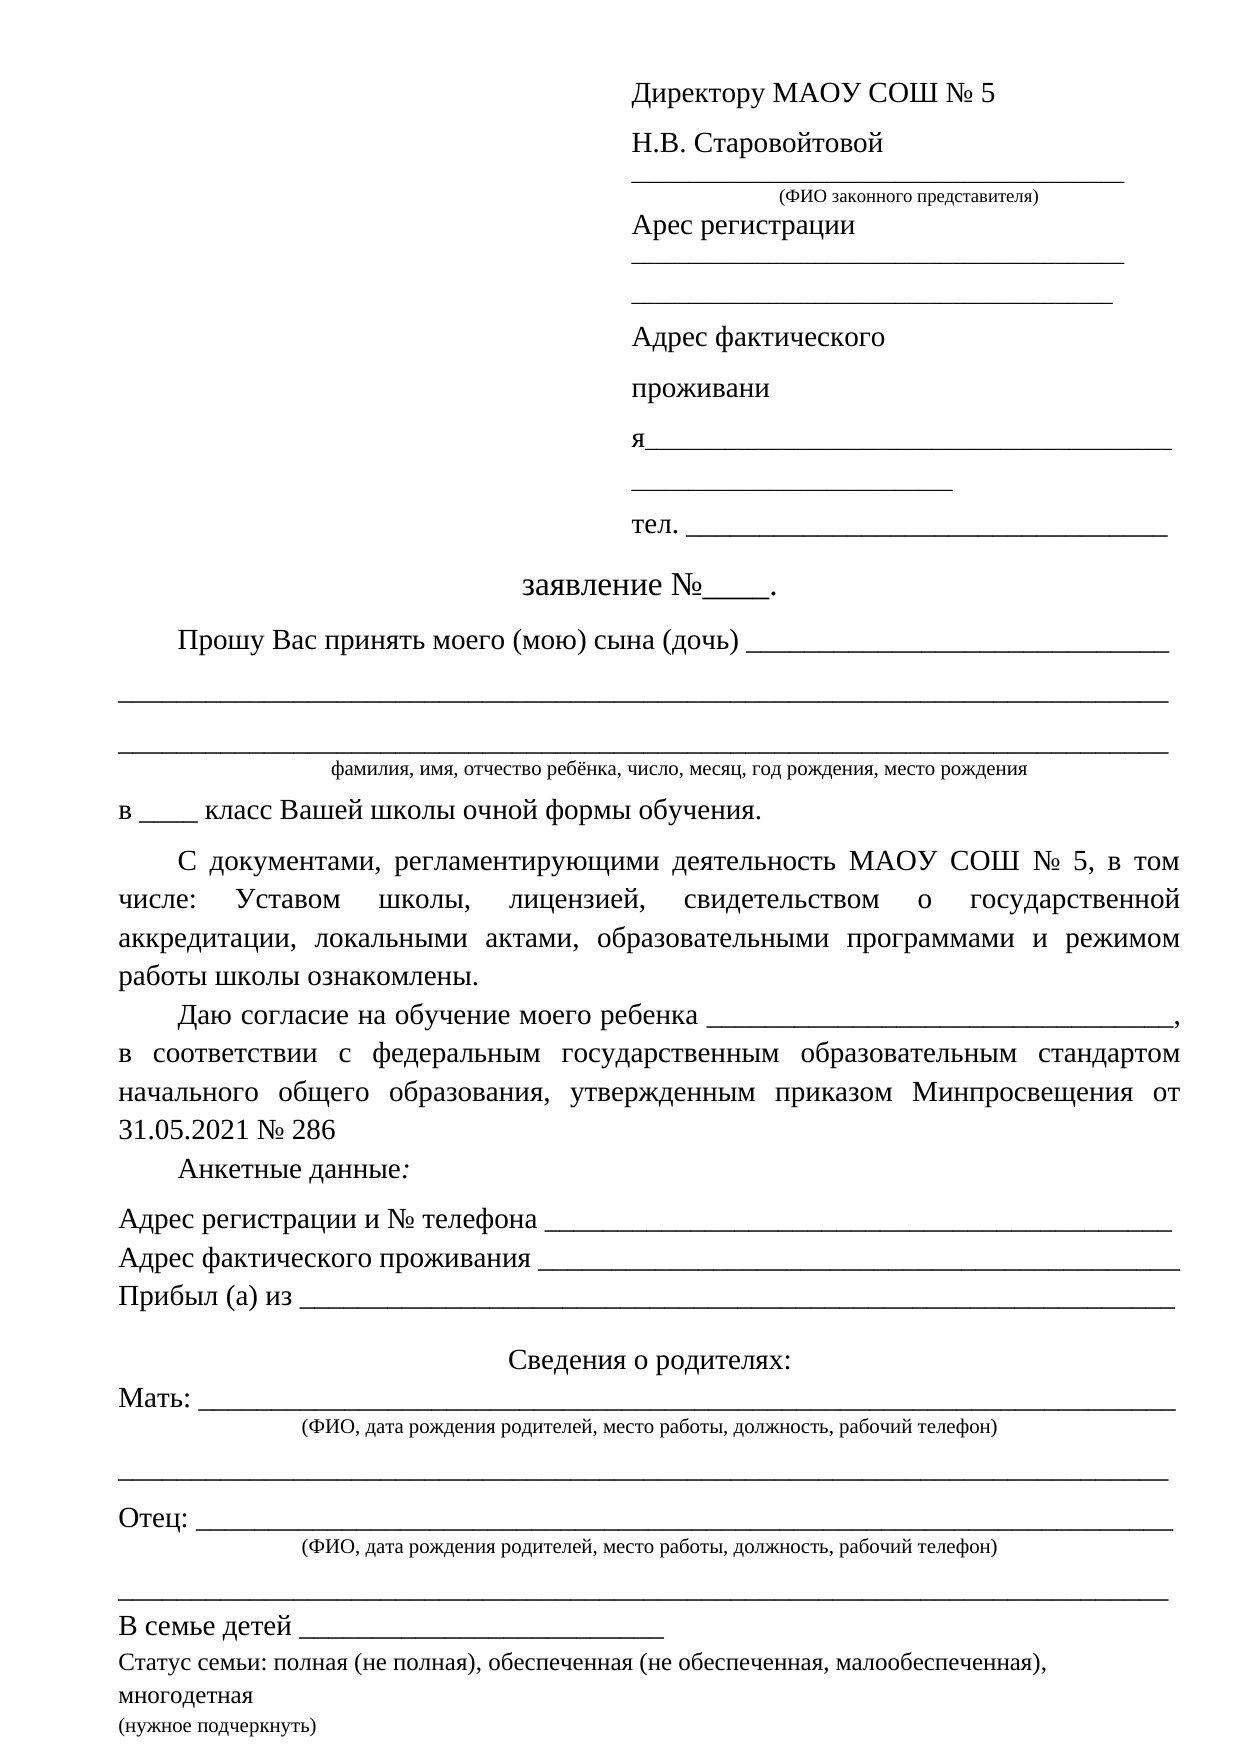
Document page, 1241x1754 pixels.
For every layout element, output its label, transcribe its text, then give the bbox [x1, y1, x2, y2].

text Статус семьи: полная (не полная), обеспеченная (не обеспеченная, малообеспеченная), многодетная [118, 1647, 1181, 1709]
text заявление №____. [118, 565, 1181, 603]
text (ФИО, дата рождения родителей, место работы, должность, рабочий телефон) [118, 1414, 1181, 1438]
text ________________________________________________________________________ [118, 1450, 1181, 1484]
text фамилия, имя, отчество ребёнка, число, месяц, год рождения, место рождения [118, 756, 1181, 780]
text В семье детей _________________________ [118, 1608, 1181, 1642]
text (ФИО, дата рождения родителей, место работы, должность, рабочий телефон) [118, 1534, 1181, 1558]
text Сведения о родителях: [118, 1342, 1181, 1376]
text в ____ класс Вашей школы очной формы обучения. [118, 792, 1181, 826]
text ________________________________________________________________________ [118, 723, 1181, 756]
table_header Директору МАОУ СОШ № 5 Н.В. Старовойтовой ___________________________________________ (ФИО законного представителя) Арес регистрации ___________________________________________ __________________________________________ Адрес фактического проживания__________________________________________________________________________ тел. _________________________________ [620, 30, 1192, 540]
text Адрес фактического проживания ____________________________________________ [118, 1240, 1181, 1273]
text (нужное подчеркнуть) [118, 1713, 1181, 1737]
text Мать: ___________________________________________________________________ [118, 1381, 1181, 1414]
text Анкетные данные: [118, 1151, 1181, 1184]
text Даю согласие на обучение моего ребенка ________________________________, в соответствии с федеральным государственным образовательным стандартом начального общего образования, утвержденным приказом Минпросвещения от 31.05.2021 № 286 [118, 997, 1181, 1146]
text ________________________________________________________________________ [118, 1570, 1181, 1603]
text Прибыл (а) из ____________________________________________________________ [118, 1278, 1181, 1312]
text С документами, регламентирующими деятельность МАОУ СОШ № 5, в том числе: Уставом школы, лицензией, свидетельством о государственной аккредитации, локальными актами, образовательными программами и режимом работы школы ознакомлены. [118, 843, 1181, 992]
text Прошу Вас принять моего (мою) сына (дочь) _____________________________ ________________________________________________________________________ [118, 622, 1181, 706]
text Адрес регистрации и № телефона ___________________________________________ [118, 1201, 1181, 1235]
text Отец: ___________________________________________________________________ [118, 1500, 1181, 1534]
